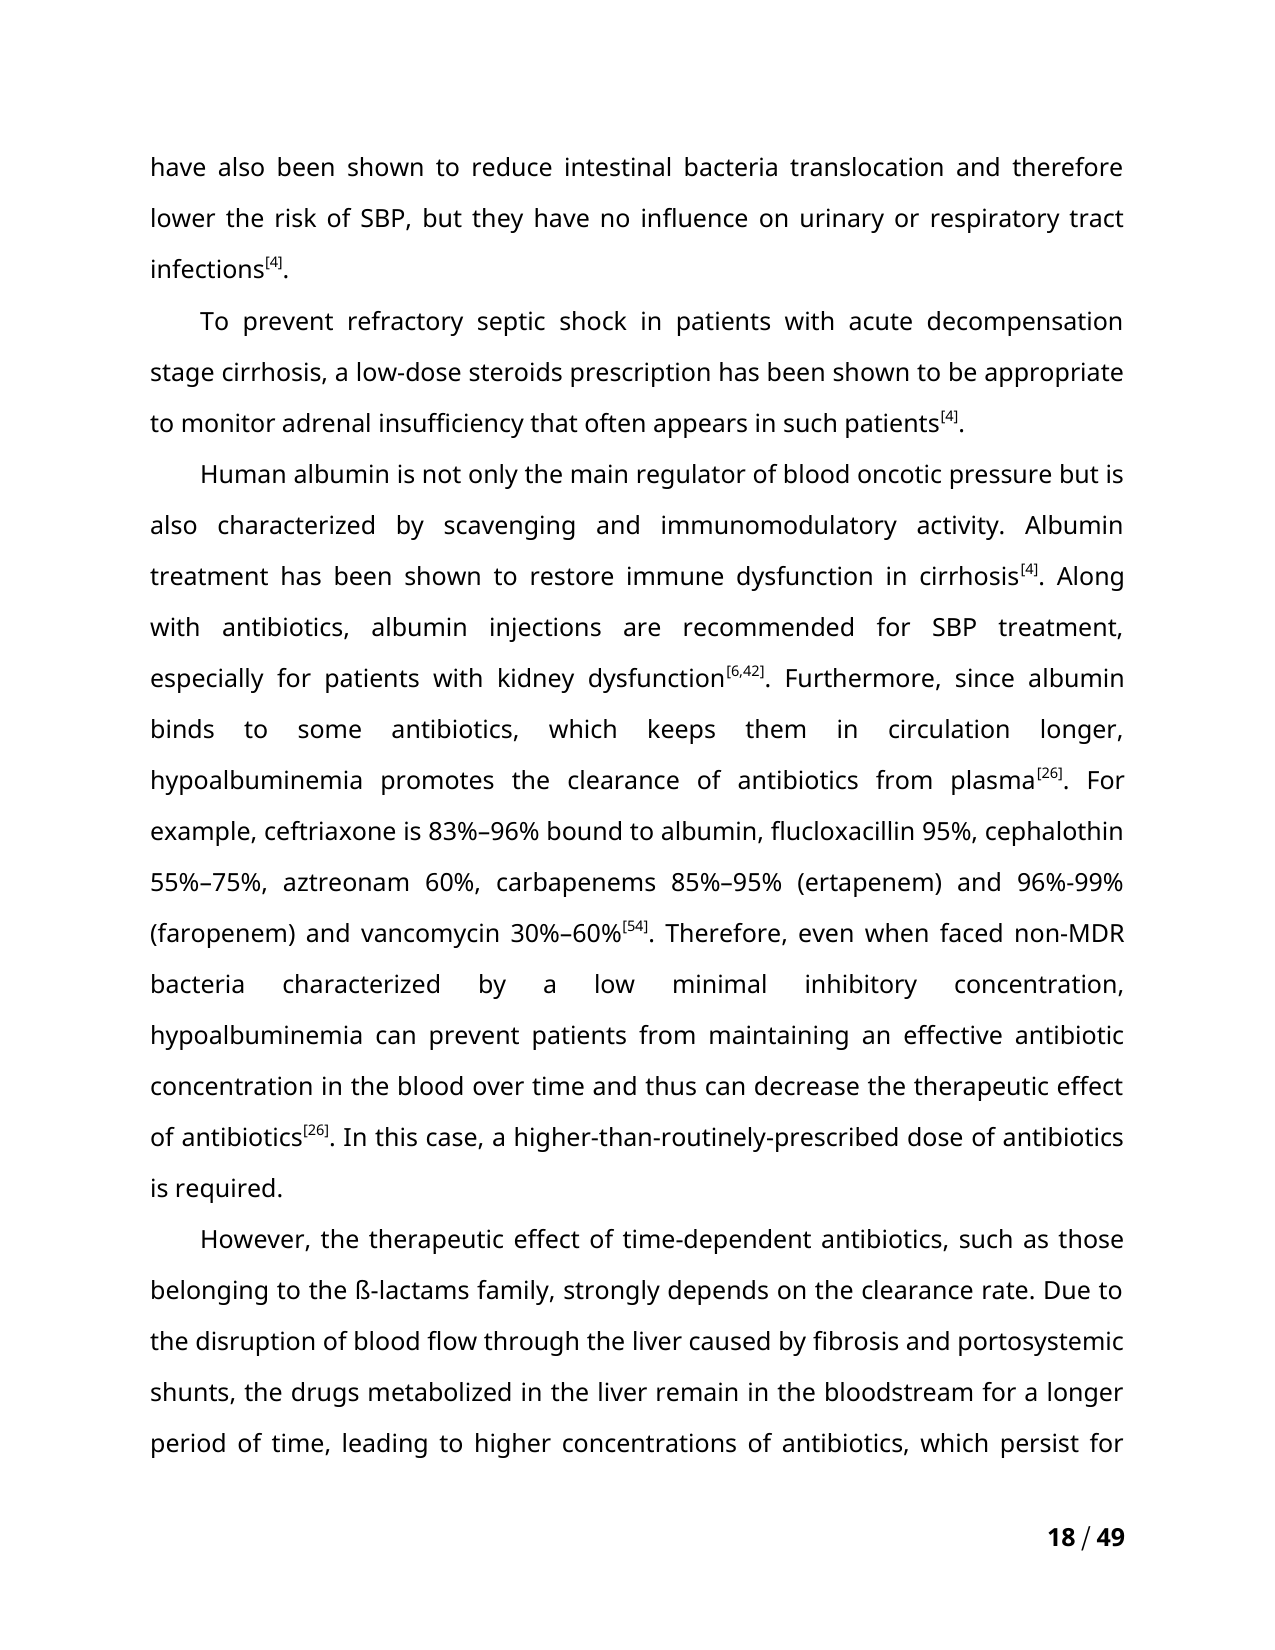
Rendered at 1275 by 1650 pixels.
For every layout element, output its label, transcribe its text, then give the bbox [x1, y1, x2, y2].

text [150, 1222, 1125, 1460]
text To prevent refractory septic shock in patients with acute decompensation stage cirrhosis, a low-dose steroids prescription has been shown to be appropriate to monitor adrenal insufficiency that often appears in such patients[4]. [150, 303, 1125, 439]
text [150, 150, 1125, 286]
text Human albumin is not only the main regulator of blood oncotic pressure but is also characterized by scavenging and immunomodulatory activity. Albumin treatment has been shown to restore immune dysfunction in cirrhosis[4]. Along with antibiotics, albumin injections are recommended for SBP treatment, especially for patients with kidney dysfunction[6,42]. Furthermore, since albumin binds to some antibiotics, which keeps them in circulation longer, hypoalbuminemia promotes the clearance of antibiotics from plasma[26]. For example, ceftriaxone is 83%–96% bound to albumin, flucloxacillin 95%, cephalothin 55%–75%, aztreonam 60%, carbapenems 85%–95% (ertapenem) and 96%-99%(faropenem) and vancomycin 30%–60%[54]. Therefore, even when faced non-MDR bacteria characterized by a low minimal inhibitory concentration, hypoalbuminemia can prevent patients from maintaining an effective antibiotic concentration in the blood over time and thus can decrease the therapeutic effect of antibiotics[26]. In this case, a higher-than-routinely-prescribed dose of antibiotics is required. [150, 456, 1125, 1205]
